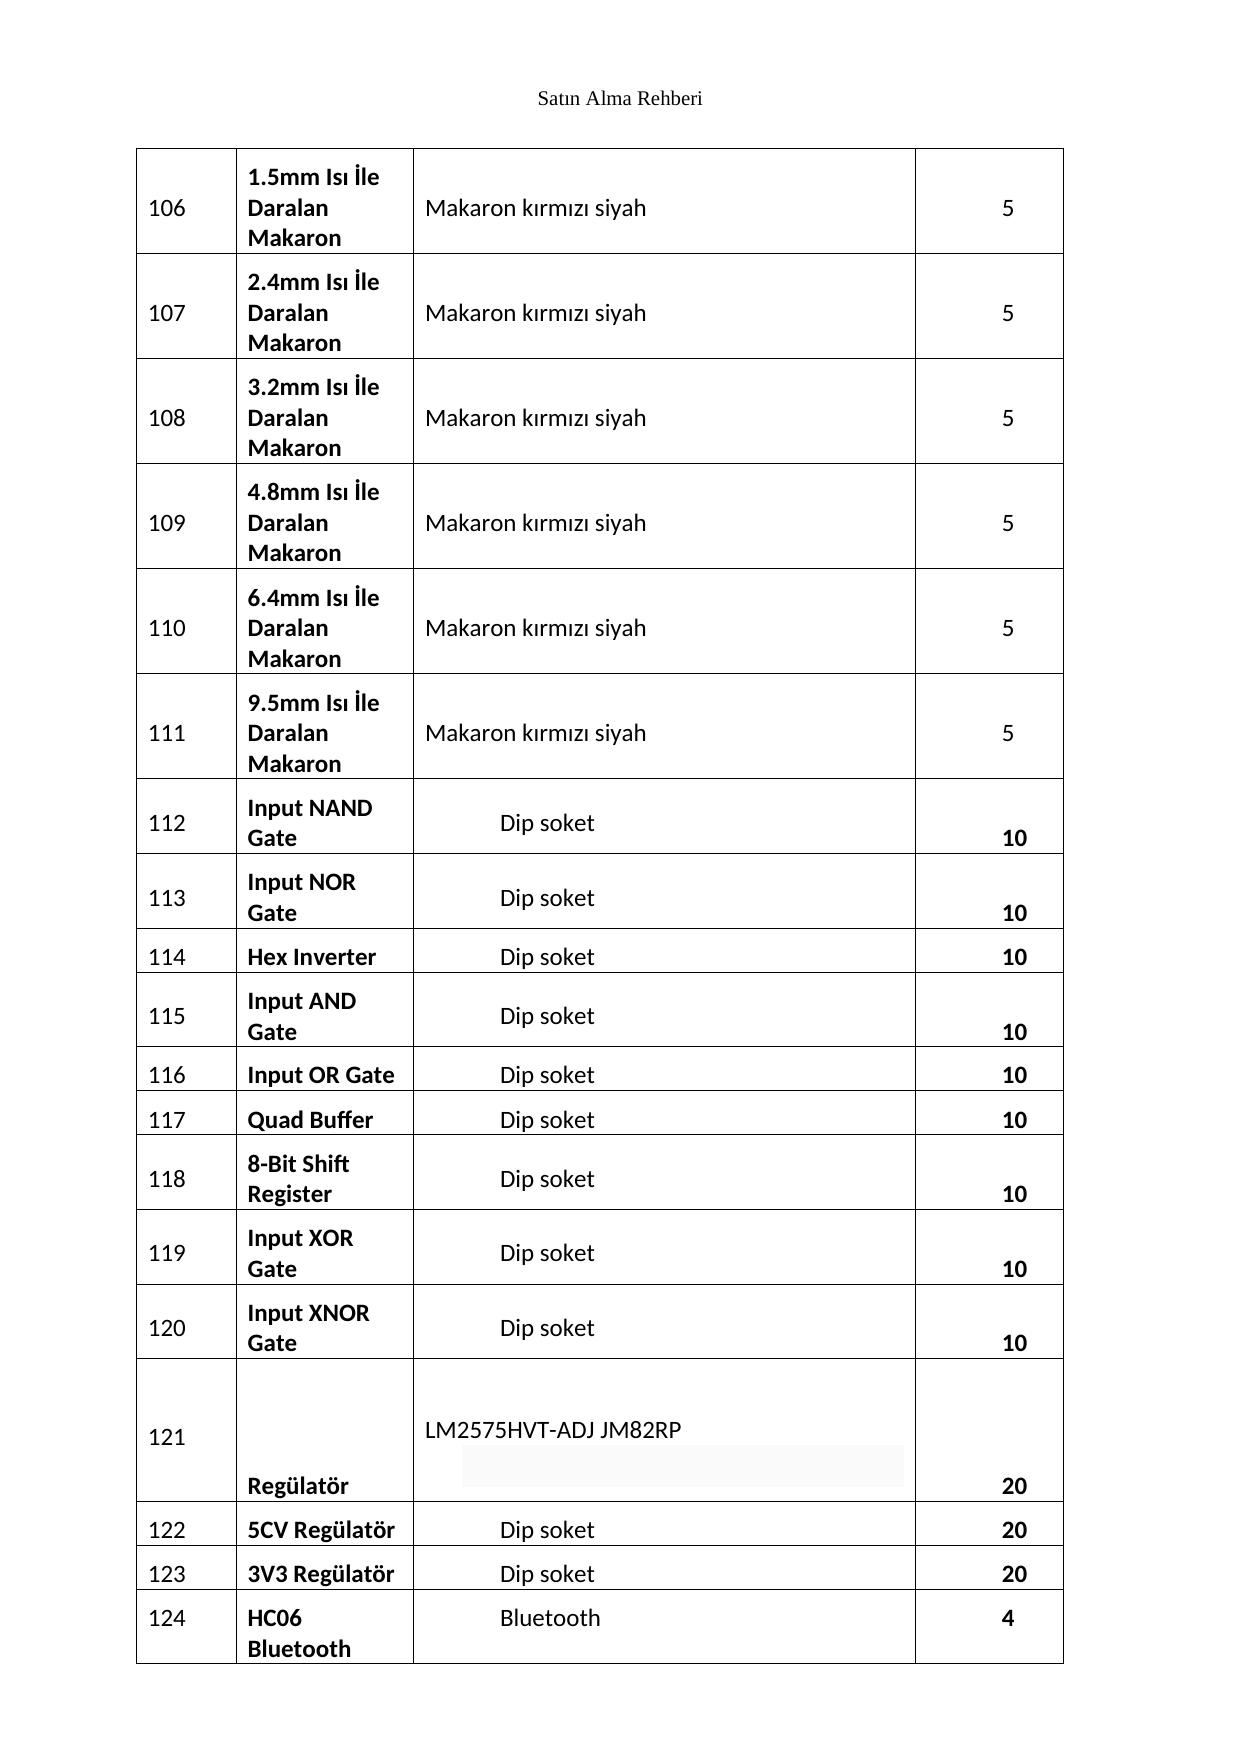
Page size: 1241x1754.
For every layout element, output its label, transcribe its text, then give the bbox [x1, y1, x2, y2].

table_cell 120 [137, 1285, 236, 1358]
table_cell Makaron kırmızı siyah [414, 254, 915, 358]
table_cell 10 [916, 779, 1063, 853]
table_cell 10 [916, 854, 1063, 927]
table_cell 108 [137, 359, 236, 463]
table_cell 10 [916, 929, 1063, 972]
table_cell Dip soket [414, 1502, 915, 1545]
table_cell Dip soket [414, 1047, 915, 1090]
table_cell 10 [916, 1285, 1063, 1358]
table_cell 1.5mm Isı İle Daralan Makaron [237, 149, 413, 253]
table_cell Makaron kırmızı siyah [414, 464, 915, 568]
table_cell Makaron kırmızı siyah [414, 674, 915, 778]
table_cell Makaron kırmızı siyah [414, 149, 915, 253]
table_cell Dip soket [414, 973, 915, 1046]
table_cell 109 [137, 464, 236, 568]
table_cell 4.8mm Isı İle Daralan Makaron [237, 464, 413, 568]
table_cell 2.4mm Isı İle Daralan Makaron [237, 254, 413, 358]
table_cell Dip soket [414, 1546, 915, 1589]
table_cell 113 [137, 854, 236, 927]
table_cell 123 [137, 1546, 236, 1589]
table_cell 115 [137, 973, 236, 1046]
table_cell 106 [137, 149, 236, 253]
table_cell Input NAND Gate [237, 779, 413, 853]
table_cell 10 [916, 1091, 1063, 1134]
table_cell 122 [137, 1502, 236, 1545]
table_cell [237, 1590, 413, 1663]
table_cell Hex Inverter [237, 929, 413, 972]
table_cell Dip soket [414, 854, 915, 927]
table_cell 111 [137, 674, 236, 778]
table_cell Input XNOR Gate [237, 1285, 413, 1358]
table_cell Dip soket [414, 1091, 915, 1134]
table_cell LM2575HVT-ADJ JM82RP [414, 1359, 915, 1501]
table_cell Dip soket [414, 1135, 915, 1209]
table_cell 124 [137, 1590, 236, 1663]
table_cell 3V3 Regülatör [237, 1546, 413, 1589]
table_cell 110 [137, 569, 236, 673]
table_cell 10 [916, 1210, 1063, 1283]
table_cell Input NOR Gate [237, 854, 413, 927]
table_cell 3.2mm Isı İle Daralan Makaron [237, 359, 413, 463]
table_cell 6.4mm Isı İle Daralan Makaron [237, 569, 413, 673]
table_cell 8-Bit Shift Register [237, 1135, 413, 1209]
table_cell 112 [137, 779, 236, 853]
table_cell 4 [916, 1590, 1063, 1663]
table_cell 116 [137, 1047, 236, 1090]
table_cell Makaron kırmızı siyah [414, 569, 915, 673]
table_cell Quad Buffer [237, 1091, 413, 1134]
table_cell 20 [916, 1359, 1063, 1501]
table_cell 10 [916, 1047, 1063, 1090]
table_cell 5CV Regülatör [237, 1502, 413, 1545]
table_cell 20 [916, 1502, 1063, 1545]
table_cell Bluetooth [414, 1590, 915, 1663]
table_cell 5 [916, 149, 1063, 253]
table_cell 10 [916, 973, 1063, 1046]
table_cell 121 [137, 1359, 236, 1501]
table_cell Dip soket [414, 929, 915, 972]
table_cell 117 [137, 1091, 236, 1134]
table_cell 107 [137, 254, 236, 358]
table_cell 10 [916, 1135, 1063, 1209]
table_cell Dip soket [414, 1285, 915, 1358]
table_cell 5 [916, 674, 1063, 778]
table_cell Makaron kırmızı siyah [414, 359, 915, 463]
table_cell 20 [916, 1546, 1063, 1589]
table_cell 5 [916, 254, 1063, 358]
table_cell 5 [916, 569, 1063, 673]
table_cell Input AND Gate [237, 973, 413, 1046]
table_cell 114 [137, 929, 236, 972]
table_cell Input OR Gate [237, 1047, 413, 1090]
table_cell 118 [137, 1135, 236, 1209]
table_cell Regülatör [237, 1359, 413, 1501]
table_cell 5 [916, 464, 1063, 568]
table_cell 119 [137, 1210, 236, 1283]
table_cell 5 [916, 359, 1063, 463]
table_cell Dip soket [414, 1210, 915, 1283]
table_cell Dip soket [414, 779, 915, 853]
table_cell Input XOR Gate [237, 1210, 413, 1283]
table_cell 9.5mm Isı İle Daralan Makaron [237, 674, 413, 778]
